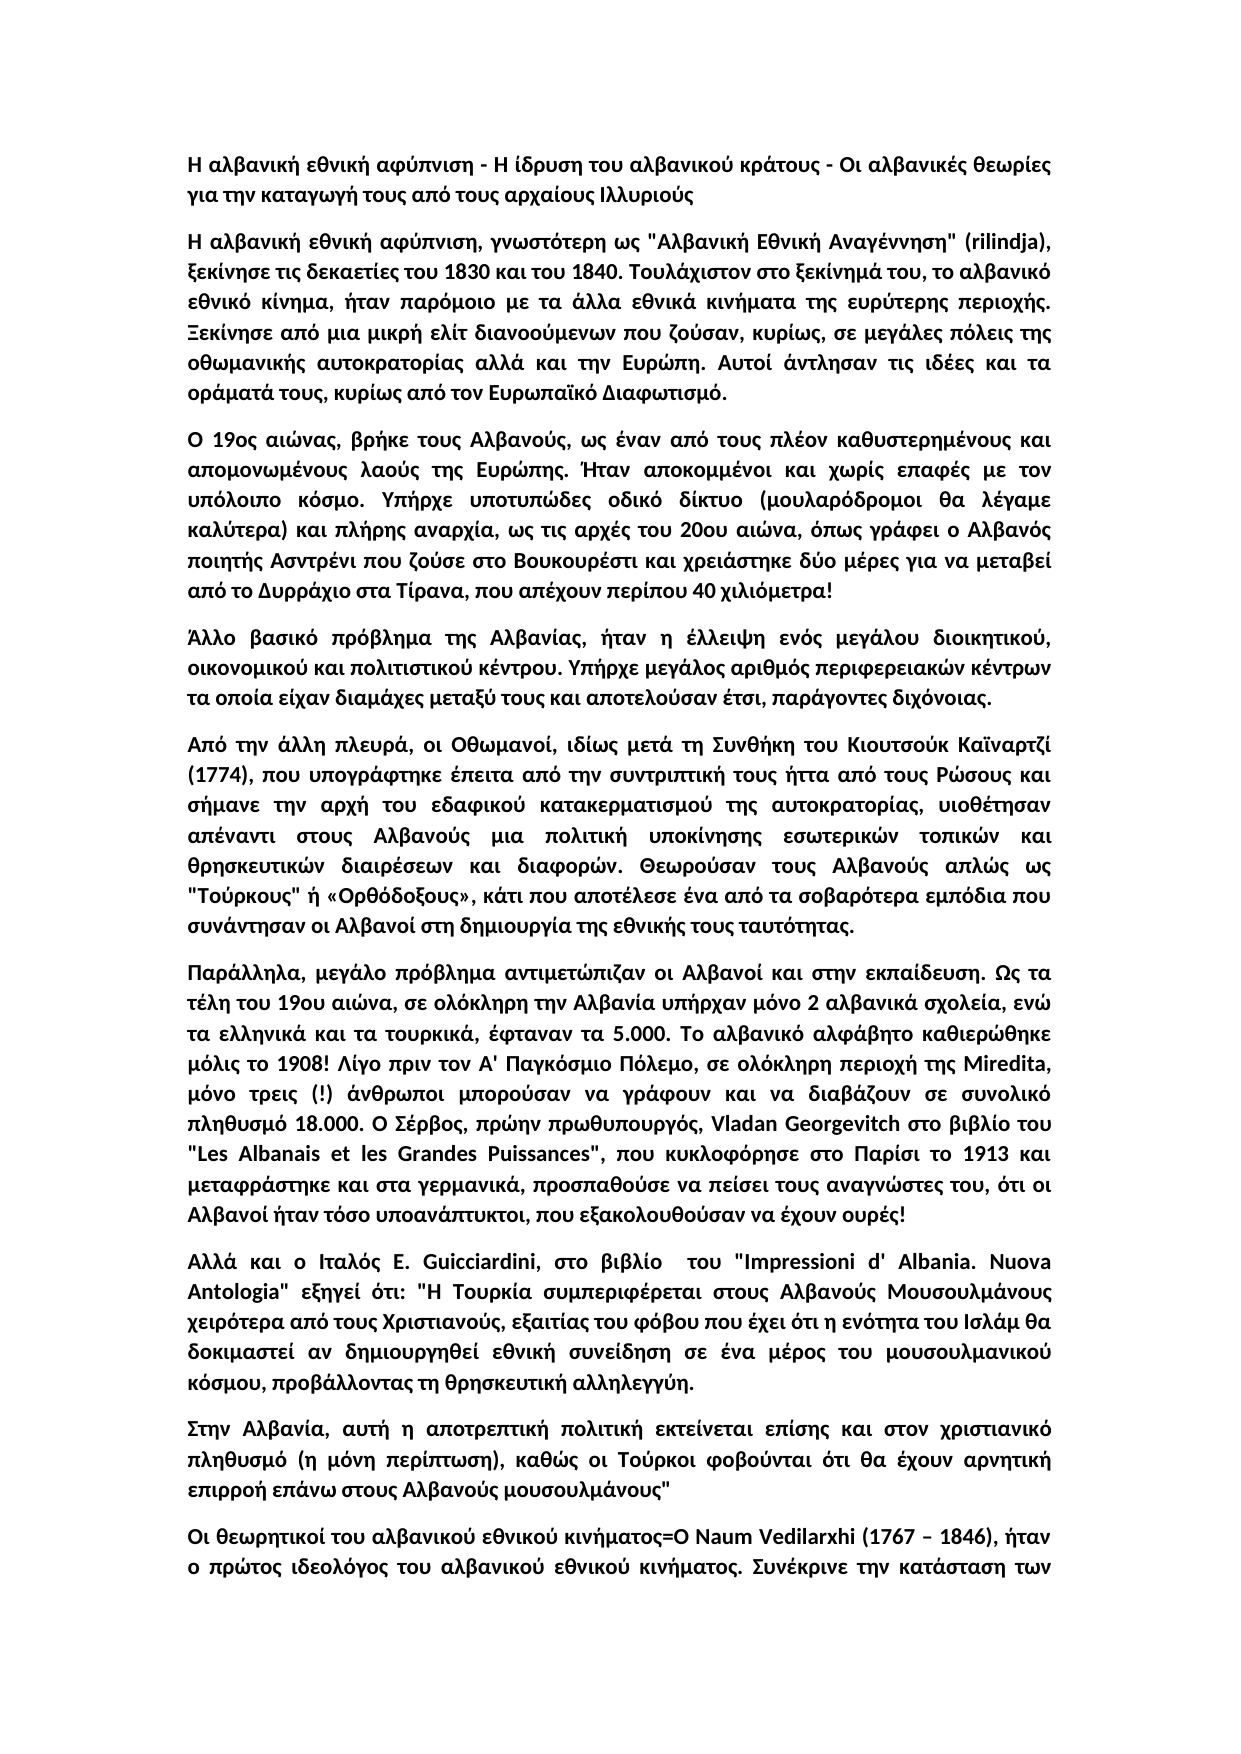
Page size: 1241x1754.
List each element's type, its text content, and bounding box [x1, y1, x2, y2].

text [187, 1522, 1053, 1580]
text Η αλβανική εθνική αφύπνιση, γνωστότερη ως "Αλβανική Εθνική Αναγέννηση" (rilindja), ξεκίνησε τις δεκαετίες του 1830 και του 1840. Τουλάχιστον στο ξεκίνημά του, το αλβανικό εθνικό κίνημα, ήταν παρόμοιο με τα άλλα εθνικά κινήματα της ευρύτερης περιοχής. Ξεκίνησε από μια μικρή ελίτ διανοούμενων που ζούσαν, κυρίως, σε μεγάλες πόλεις της οθωμανικής αυτοκρατορίας αλλά και την Ευρώπη. Αυτοί άντλησαν τις ιδέες και τα οράματά τους, κυρίως από τον Ευρωπαϊκό Διαφωτισμό. [187, 227, 1053, 406]
text Ο 19ος αιώνας, βρήκε τους Αλβανούς, ως έναν από τους πλέον καθυστερημένους και απομονωμένους λαούς της Ευρώπης. Ήταν αποκομμένοι και χωρίς επαφές με τον υπόλοιπο κόσμο. Υπήρχε υποτυπώδες οδικό δίκτυο (μουλαρόδρομοι θα λέγαμε καλύτερα) και πλήρης αναρχία, ως τις αρχές του 20ου αιώνα, όπως γράφει ο Αλβανός ποιητής Ασντρένι που ζούσε στο Βουκουρέστι και χρειάστηκε δύο μέρες για να μεταβεί από το Δυρράχιο στα Τίρανα, που απέχουν περίπου 40 χιλιόμετρα! [187, 425, 1053, 604]
text Η αλβανική εθνική αφύπνιση - Η ίδρυση του αλβανικού κράτους - Οι αλβανικές θεωρίες για την καταγωγή τους από τους αρχαίους Ιλλυριούς [187, 150, 1053, 208]
text Στην Αλβανία, αυτή η αποτρεπτική πολιτική εκτείνεται επίσης και στον χριστιανικό πληθυσμό (η μόνη περίπτωση), καθώς οι Τούρκοι φοβούνται ότι θα έχουν αρνητική επιρροή επάνω στους Αλβανούς μουσουλμάνους" [187, 1414, 1053, 1503]
text Αλλά και ο Ιταλός E. Guicciardini, στο βιβλίο του "Impressioni d' Albania. Nuova Antologia" εξηγεί ότι: "Η Τουρκία συμπεριφέρεται στους Αλβανούς Μουσουλμάνους χειρότερα από τους Χριστιανούς, εξαιτίας του φόβου που έχει ότι η ενότητα του Ισλάμ θα δοκιμαστεί αν δημιουργηθεί εθνική συνείδηση σε ένα μέρος του μουσουλμανικού κόσμου, προβάλλοντας τη θρησκευτική αλληλεγγύη. [187, 1247, 1053, 1396]
text Από την άλλη πλευρά, οι Οθωμανοί, ιδίως μετά τη Συνθήκη του Κιουτσούκ Καϊναρτζί (1774), που υπογράφτηκε έπειτα από την συντριπτική τους ήττα από τους Ρώσους και σήμανε την αρχή του εδαφικού κατακερματισμού της αυτοκρατορίας, υιοθέτησαν απέναντι στους Αλβανούς μια πολιτική υποκίνησης εσωτερικών τοπικών και θρησκευτικών διαιρέσεων και διαφορών. Θεωρούσαν τους Αλβανούς απλώς ως "Τούρκους" ή «Ορθόδοξους», κάτι που αποτέλεσε ένα από τα σοβαρότερα εμπόδια που συνάντησαν οι Αλβανοί στη δημιουργία της εθνικής τους ταυτότητας. [187, 730, 1053, 939]
text Άλλο βασικό πρόβλημα της Αλβανίας, ήταν η έλλειψη ενός μεγάλου διοικητικού, οικονομικού και πολιτιστικού κέντρου. Υπήρχε μεγάλος αριθμός περιφερειακών κέντρων τα οποία είχαν διαμάχες μεταξύ τους και αποτελούσαν έτσι, παράγοντες διχόνοιας. [187, 623, 1053, 711]
text Παράλληλα, μεγάλο πρόβλημα αντιμετώπιζαν οι Αλβανοί και στην εκπαίδευση. Ως τα τέλη του 19ου αιώνα, σε ολόκληρη την Αλβανία υπήρχαν μόνο 2 αλβανικά σχολεία, ενώ τα ελληνικά και τα τουρκικά, έφταναν τα 5.000. Το αλβανικό αλφάβητο καθιερώθηκε μόλις το 1908! Λίγο πριν τον Α' Παγκόσμιο Πόλεμο, σε ολόκληρη περιοχή της Miredita, μόνο τρεις (!) άνθρωποι μπορούσαν να γράφουν και να διαβάζουν σε συνολικό πληθυσμό 18.000. Ο Σέρβος, πρώην πρωθυπουργός, Vladan Georgevitch στο βιβλίο του "Les Albanais et les Grandes Puissances", που κυκλοφόρησε στο Παρίσι το 1913 και μεταφράστηκε και στα γερμανικά, προσπαθούσε να πείσει τους αναγνώστες του, ότι οι Αλβανοί ήταν τόσο υποανάπτυκτοι, που εξακολουθούσαν να έχουν ουρές! [187, 958, 1053, 1228]
